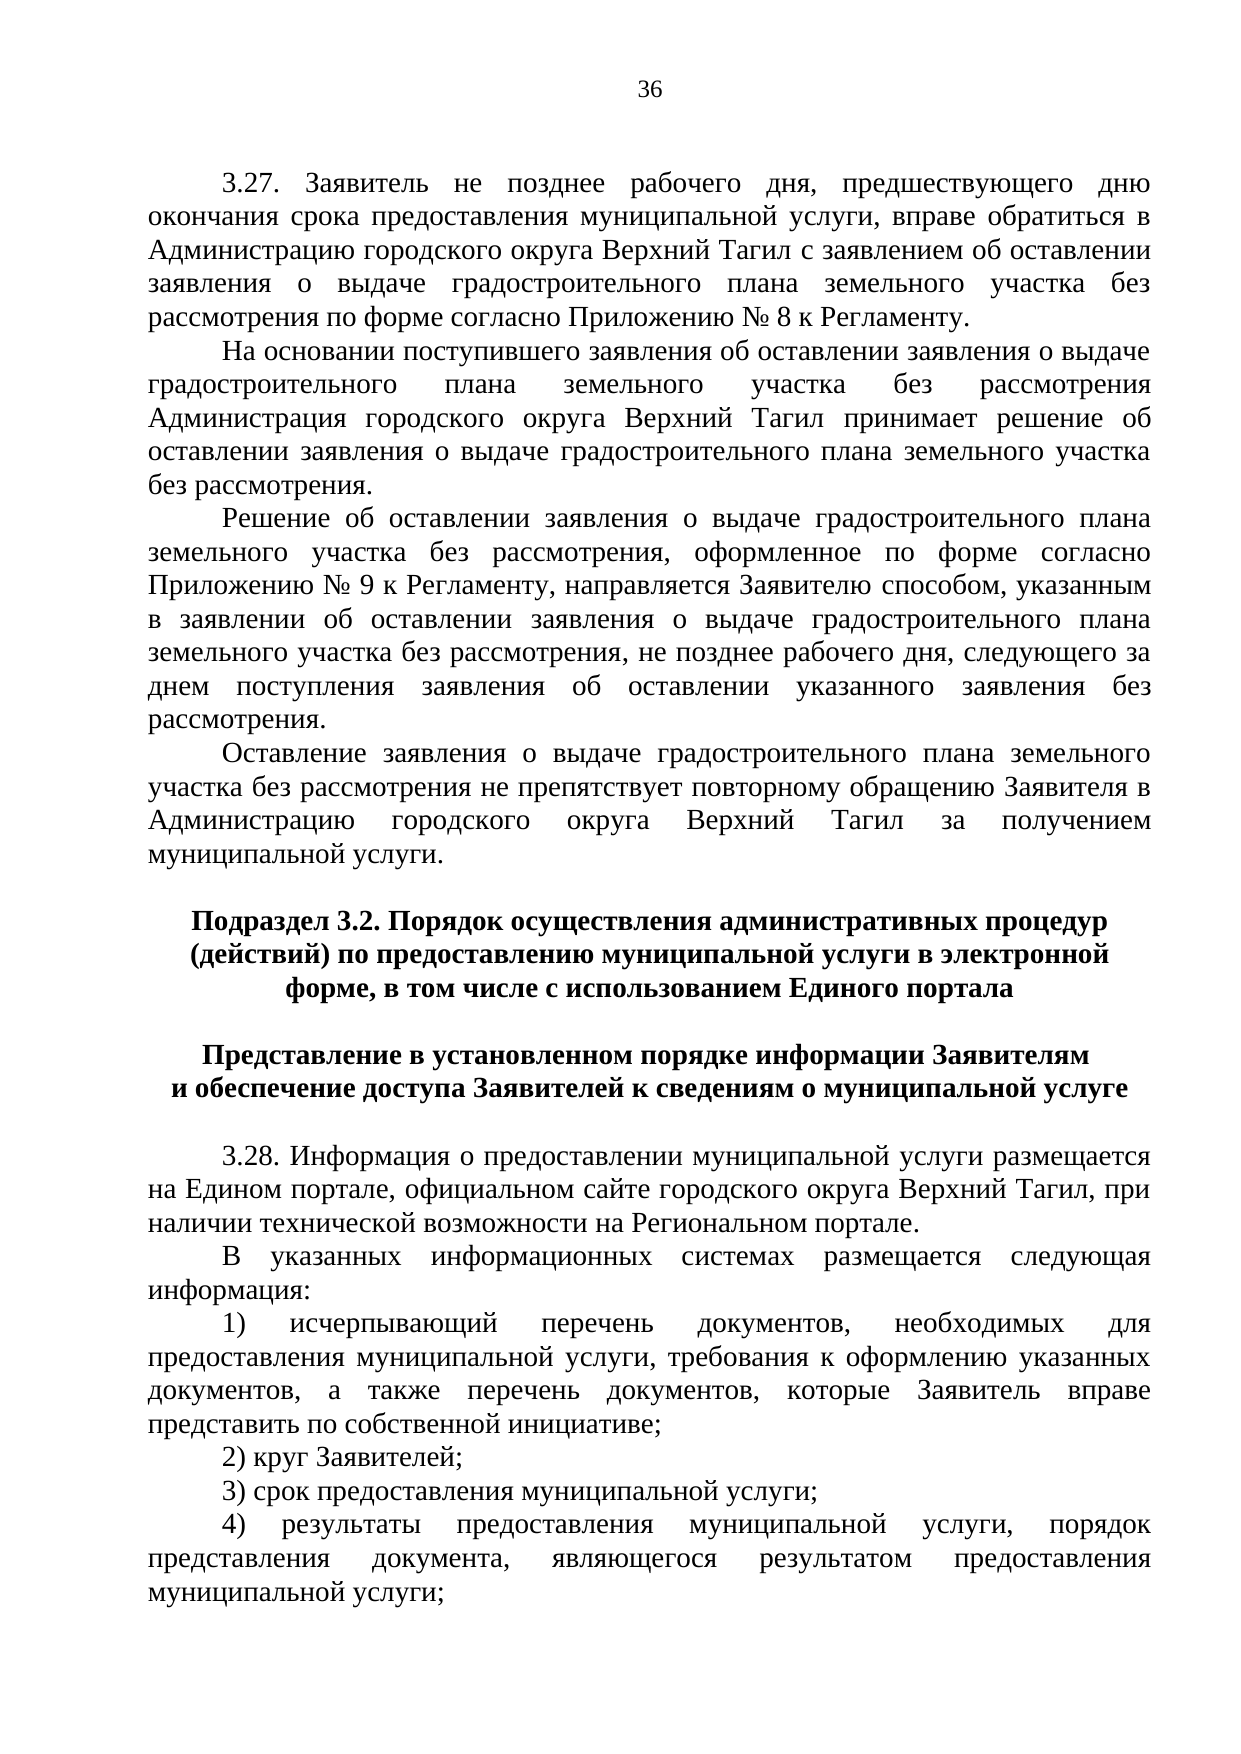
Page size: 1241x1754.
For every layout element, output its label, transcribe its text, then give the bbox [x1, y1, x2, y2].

text 1) исчерпывающий перечень документов, необходимых для предоставления муниципальной услуги, требования к оформлению указанных документов, а также перечень документов, которые Заявитель вправе представить по собственной инициативе; [148, 1305, 1152, 1439]
text 3.28. Информация о предоставлении муниципальной услуги размещается на Едином портале, официальном сайте городского округа Верхний Тагил, при наличии технической возможности на Региональном портале. [148, 1138, 1152, 1238]
text 3.27. Заявитель не позднее рабочего дня, предшествующего дню окончания срока предоставления муниципальной услуги, вправе обратиться в Администрацию городского округа Верхний Тагил с заявлением об оставлении заявления о выдаче градостроительного плана земельного участка без рассмотрения по форме согласно Приложению № 8 к Регламенту. [148, 165, 1152, 333]
text 3) срок предоставления муниципальной услуги; [148, 1473, 1152, 1507]
text 2) круг Заявителей; [148, 1439, 1152, 1473]
text 4) результаты предоставления муниципальной услуги, порядок представления документа, являющегося результатом предоставления муниципальной услуги; [148, 1507, 1152, 1607]
text Оставление заявления о выдаче градостроительного плана земельного участка без рассмотрения не препятствует повторному обращению Заявителя в Администрацию городского округа Верхний Тагил за получением муниципальной услуги. [148, 735, 1152, 869]
text Решение об оставлении заявления о выдаче градостроительного плана земельного участка без рассмотрения, оформленное по форме согласно Приложению № 9 к Регламенту, направляется Заявителю способом, указанным в заявлении об оставлении заявления о выдаче градостроительного плана земельного участка без рассмотрения, не позднее рабочего дня, следующего за днем поступления заявления об оставлении указанного заявления без рассмотрения. [148, 500, 1152, 735]
text На основании поступившего заявления об оставлении заявления о выдаче градостроительного плана земельного участка без рассмотрения Администрация городского округа Верхний Тагил принимает решение об оставлении заявления о выдаче градостроительного плана земельного участка без рассмотрения. [148, 333, 1152, 500]
text Подраздел 3.2. Порядок осуществления административных процедур (действий) по предоставлению муниципальной услуги в электронной форме, в том числе с использованием Единого портала [148, 903, 1152, 1003]
text Представление в установленном порядке информации Заявителям и обеспечение доступа Заявителей к сведениям о муниципальной услуге [148, 1037, 1152, 1104]
text В указанных информационных системах размещается следующая информация: [148, 1238, 1152, 1305]
